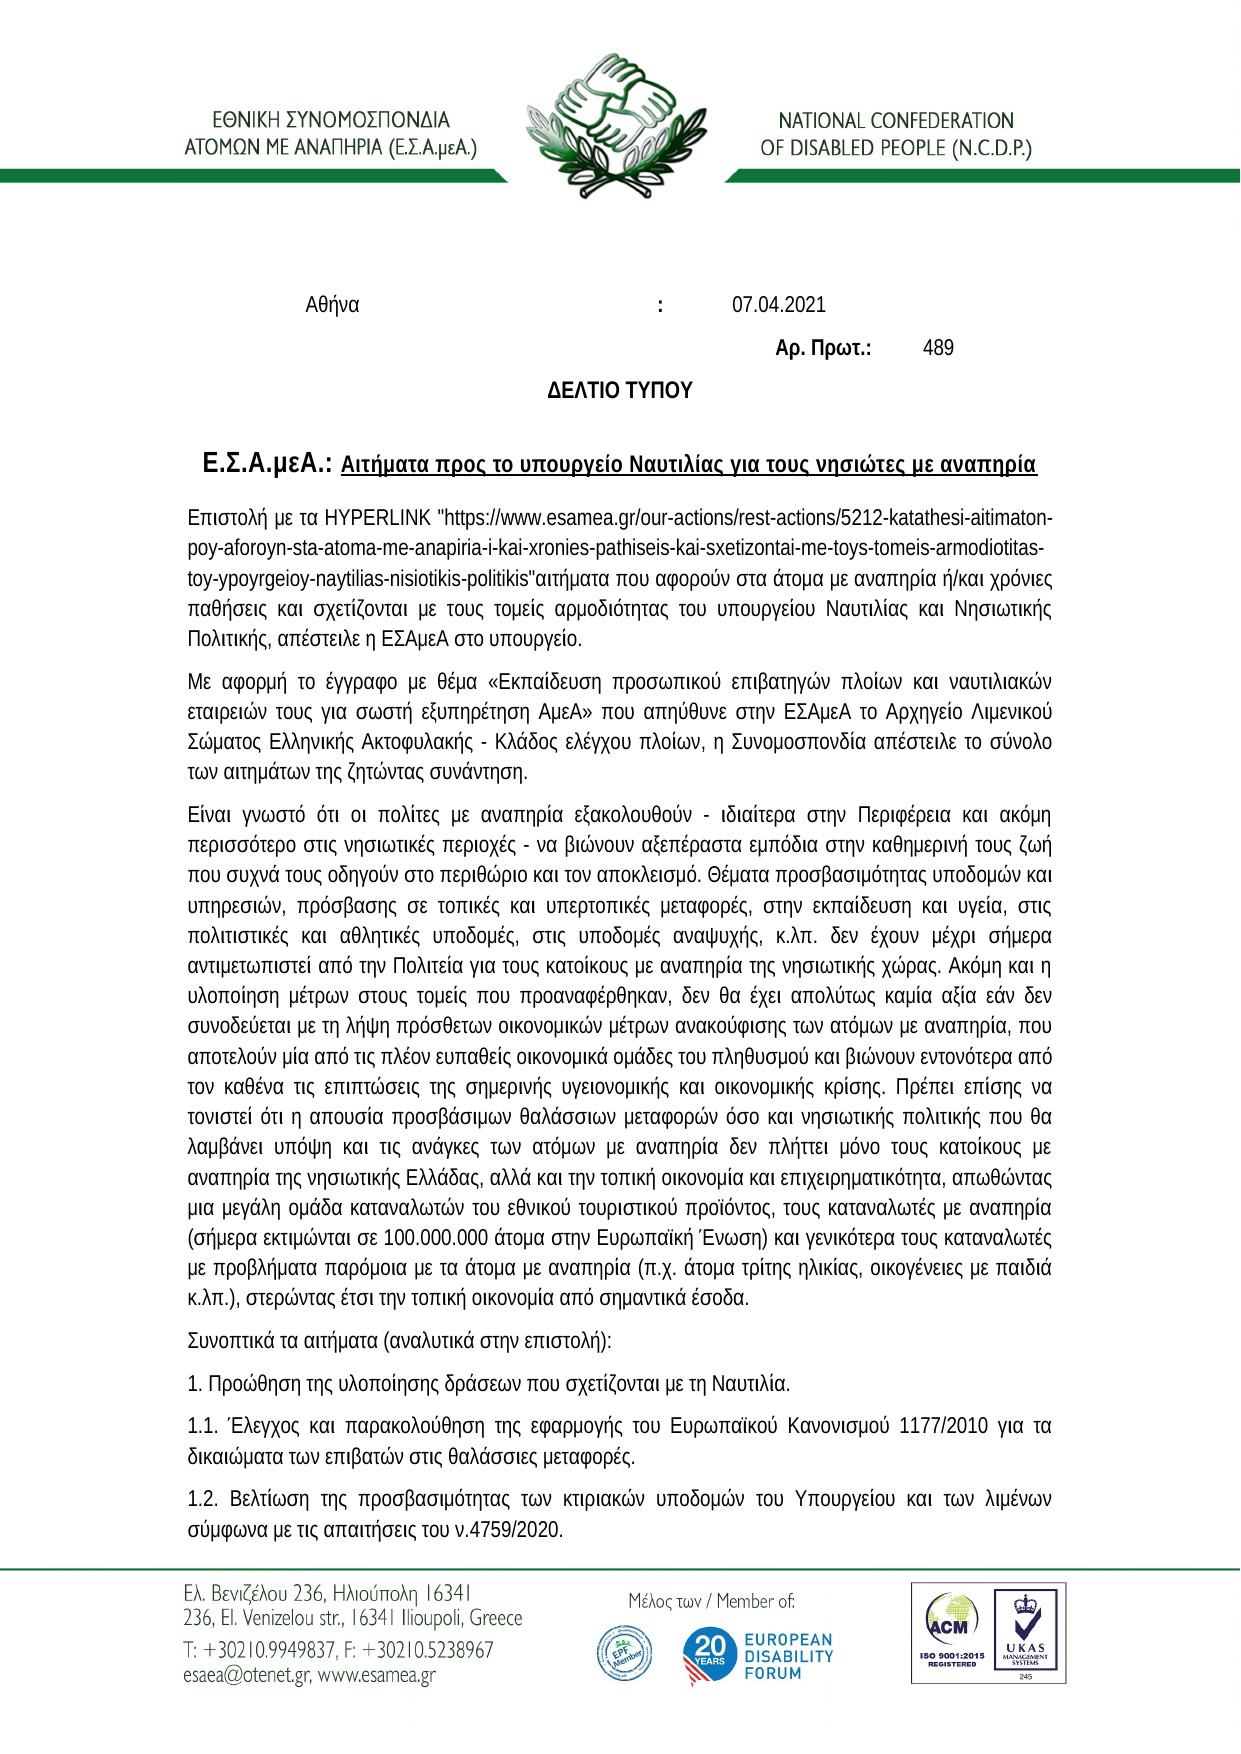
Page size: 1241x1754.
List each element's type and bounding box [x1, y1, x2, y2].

picture [0, 1556, 1240, 1738]
picture [0, 0, 1240, 237]
